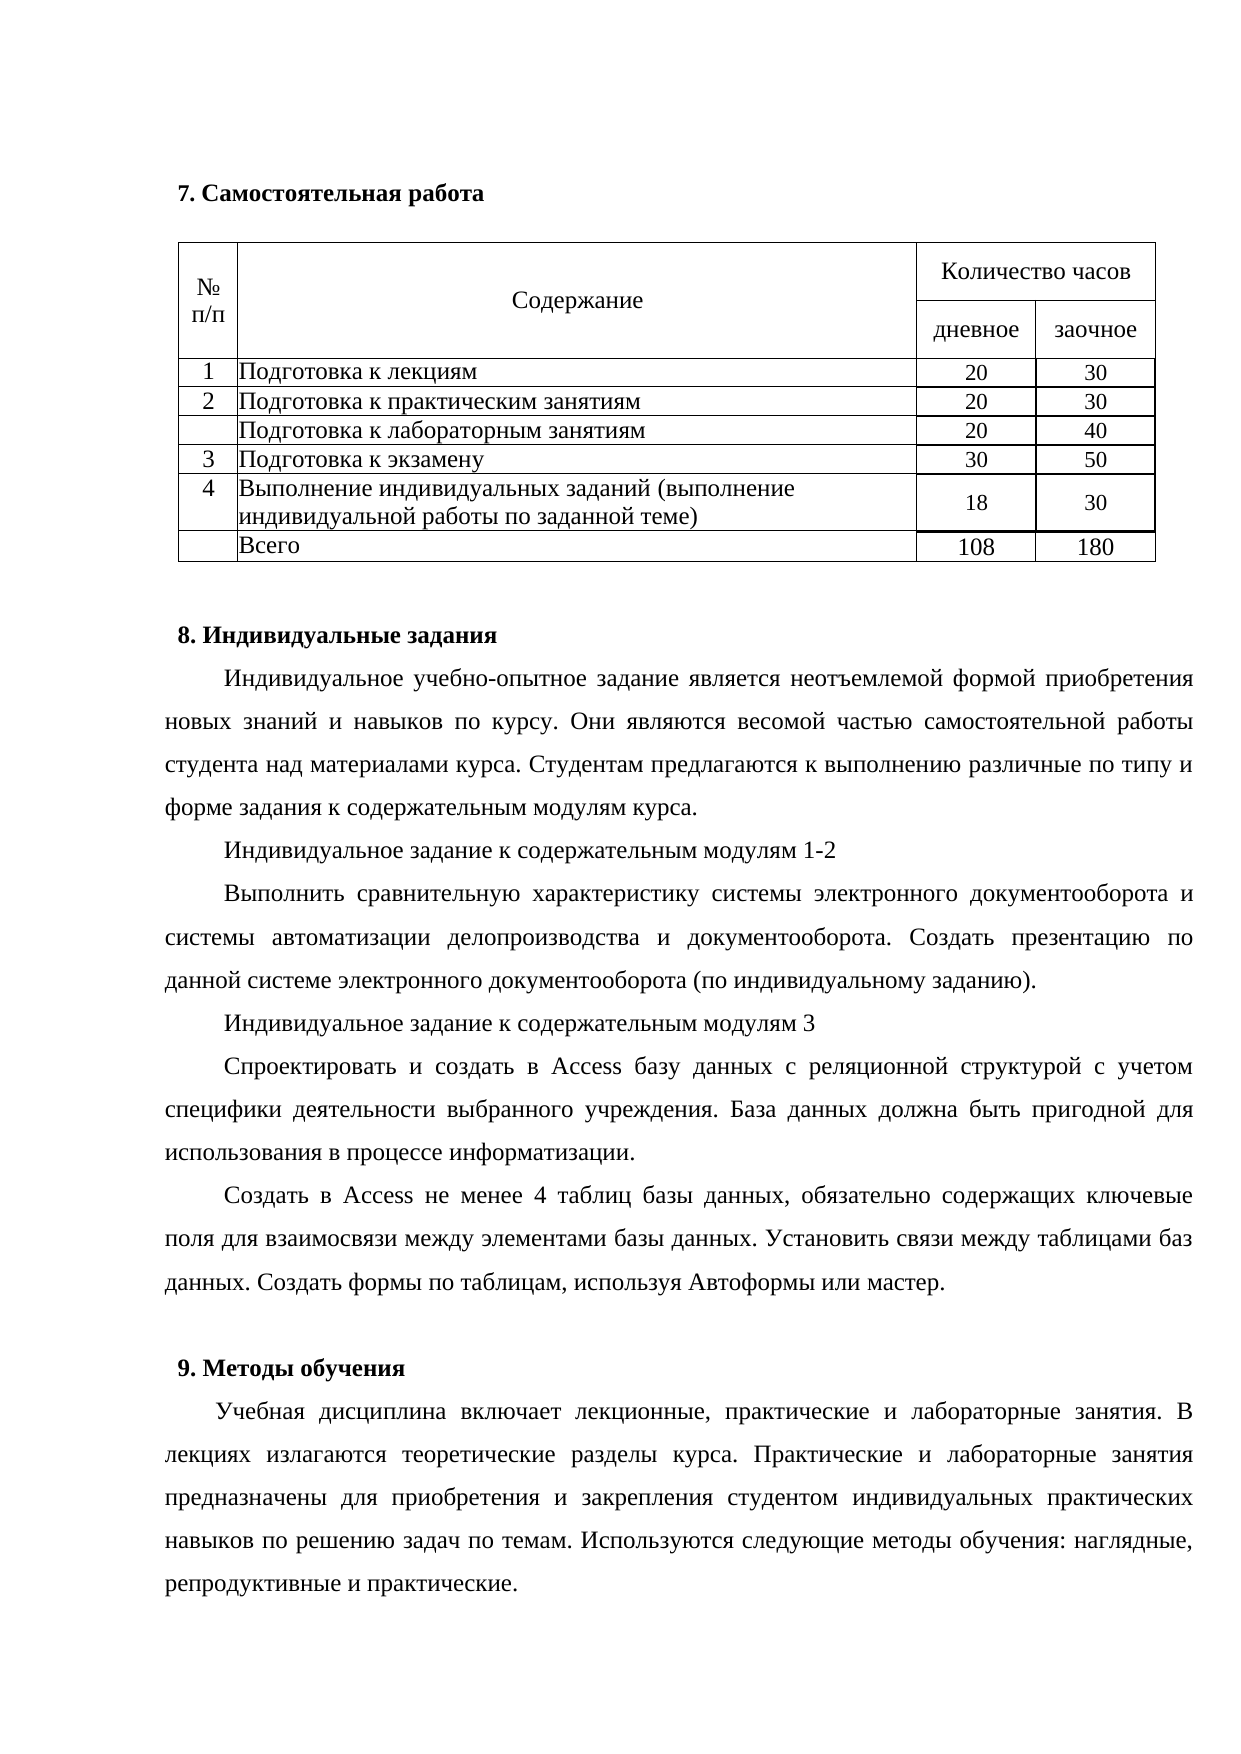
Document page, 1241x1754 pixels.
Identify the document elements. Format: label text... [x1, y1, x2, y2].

table_cell 4 [179, 474, 237, 530]
table_cell Подготовка к экзамену [238, 445, 916, 472]
table_cell 30 [1037, 388, 1154, 415]
text Спроектировать и создать в Access базу данных с реляционной структурой с учетом специфики деятельности выбранного учреждения. База данных должна быть пригодной для использования в процессе информатизации. [164, 1051, 1194, 1166]
text Выполнить сравнительную характеристику системы электронного документооборота и системы автоматизации делопроизводства и документооборота. Создать презентацию по данной системе электронного документооборота (по индивидуальному заданию). [164, 878, 1194, 993]
table_cell 20 [917, 417, 1035, 444]
table_header Содержание [238, 243, 916, 357]
list Самостоятельная работа [177, 178, 1194, 207]
table_header № п/п [179, 243, 237, 357]
table_cell 30 [917, 446, 1035, 472]
table_cell 50 [1037, 446, 1154, 472]
table_cell [179, 416, 237, 444]
text Индивидуальное задание к содержательным модулям 1-2 [164, 835, 1194, 864]
table_cell Всего [238, 531, 916, 561]
table_cell 18 [917, 475, 1035, 530]
table_cell Подготовка к лабораторным занятиям [238, 416, 916, 444]
table_cell 180 [1036, 533, 1155, 561]
table_cell Подготовка к практическим занятиям [238, 387, 916, 415]
table_cell 30 [1037, 359, 1154, 386]
text Индивидуальное задание к содержательным модулям 3 [164, 1008, 1194, 1037]
text Учебная дисциплина включает лекционные, практические и лабораторные занятия. В лекциях излагаются теоретические разделы курса. Практические и лабораторные занятия предназначены для приобретения и закрепления студентом индивидуальных практических навыков по решению задач по темам. Используются следующие методы обучения: наглядные, репродуктивные и практические. [164, 1396, 1194, 1597]
table_cell заочное [1036, 301, 1155, 357]
table_header Количество часов [917, 243, 1155, 300]
subtitle Индивидуальные задания [177, 620, 1194, 648]
text Создать в Access не менее 4 таблиц базы данных, обязательно содержащих ключевые поля для взаимосвязи между элементами базы данных. Установить связи между таблицами баз данных. Создать формы по таблицам, используя Автоформы или мастер. [164, 1180, 1194, 1295]
table_cell 20 [917, 388, 1035, 415]
table_cell 40 [1037, 417, 1154, 444]
list Методы обучения [177, 1353, 1194, 1382]
table_cell [179, 531, 237, 561]
table_cell 30 [1037, 475, 1154, 530]
text Индивидуальное учебно-опытное задание является неотъемлемой формой приобретения новых знаний и навыков по курсу. Они являются весомой частью самостоятельной работы студента над материалами курса. Студентам предлагаются к выполнению различные по типу и форме задания к содержательным модулям курса. [164, 663, 1194, 821]
table_cell 1 [179, 359, 237, 386]
table_cell Выполнение индивидуальных заданий (выполнение индивидуальной работы по заданной теме) [238, 474, 916, 530]
table_cell 2 [179, 387, 237, 415]
table_cell 20 [917, 359, 1035, 386]
table_cell Подготовка к лекциям [238, 359, 916, 386]
table_cell дневное [917, 301, 1035, 357]
table_cell 108 [917, 533, 1035, 561]
table_cell 3 [179, 445, 237, 472]
